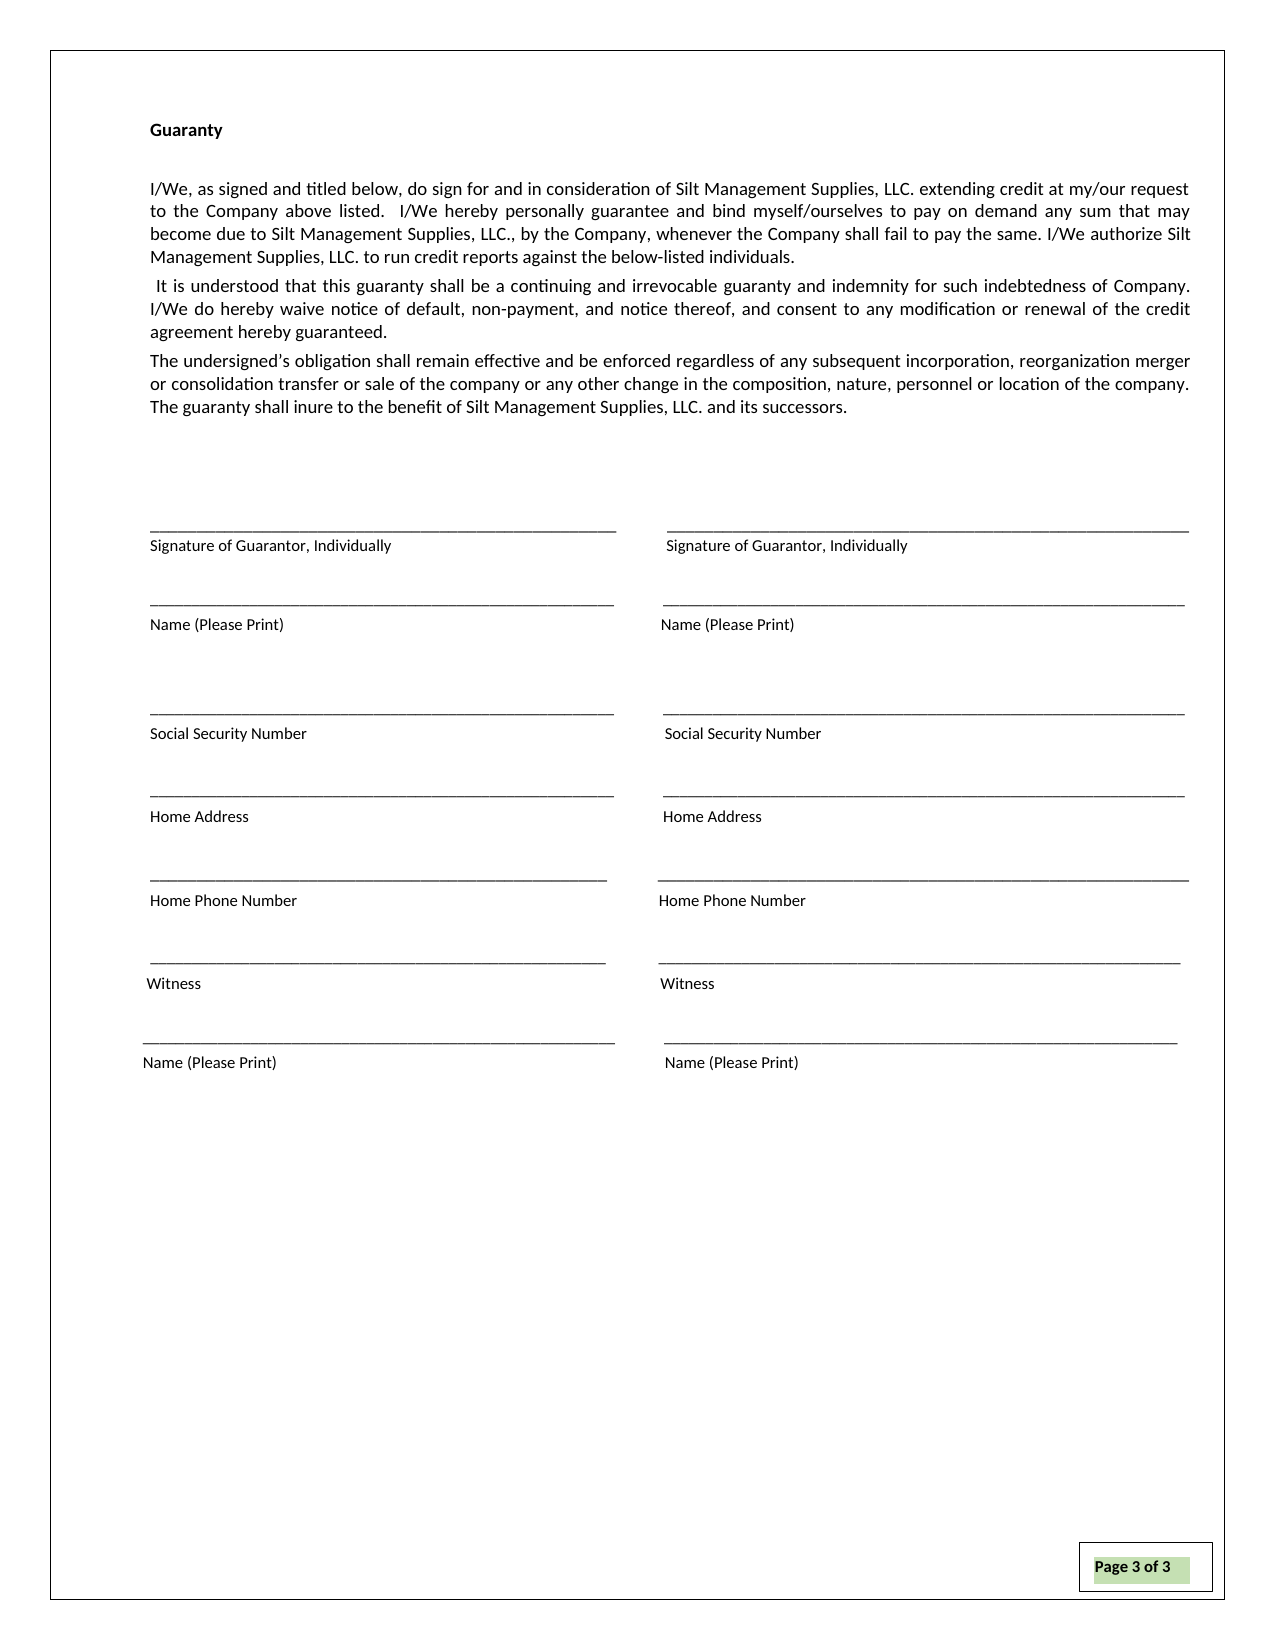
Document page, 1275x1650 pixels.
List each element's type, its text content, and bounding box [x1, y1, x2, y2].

list Home Phone Number Home Phone Number [150, 891, 1192, 911]
text Witness Witness [82, 973, 1192, 993]
list Name (Please Print) Name (Please Print) [150, 615, 1192, 635]
list ________________________________________________________ _______________________________________________________________ [150, 588, 1192, 608]
text Guaranty [150, 118, 1192, 141]
text _________________________________________________________ ______________________________________________________________ [82, 1026, 1192, 1046]
list It is understood that this guaranty shall be a continuing and irrevocable guaranty and indemnity for such indebtedness of Company. I/We do hereby waive notice of default, non-payment, and notice thereof, and consent to any modification or renewal of the credit agreement hereby guaranteed. [150, 274, 1192, 343]
text Name (Please Print) Name (Please Print) [82, 1053, 1192, 1073]
list _________________________________________________ _________________________________________________________ [150, 862, 1192, 884]
text I/We, as signed and titled below, do sign for and in consideration of Silt Management Supplies, LLC. extending credit at my/our request to the Company above listed. I/We hereby personally guarantee and bind myself/ourselves to pay on demand any sum that may become due to Silt Management Supplies, LLC., by the Company, whenever the Company shall fail to pay the same. I/We authorize Silt Management Supplies, LLC. to run credit reports against the below-listed individuals. [150, 177, 1192, 268]
list ________________________________________________________ _______________________________________________________________ [150, 697, 1192, 717]
list Social Security Number Social Security Number [150, 723, 1192, 744]
list __________________________________________________ ________________________________________________________ Signature of Guarantor, Individually Signature of Guarantor, Individually [150, 512, 1192, 555]
list ________________________________________________________ _______________________________________________________________ [150, 779, 1192, 799]
text _______________________________________________________ _______________________________________________________________ [82, 946, 1192, 967]
list The undersigned’s obligation shall remain effective and be enforced regardless of any subsequent incorporation, reorganization merger or consolidation transfer or sale of the company or any other change in the composition, nature, personnel or location of the company. The guaranty shall inure to the benefit of Silt Management Supplies, LLC. and its successors. [150, 349, 1192, 418]
list Home Address Home Address [150, 806, 1192, 826]
